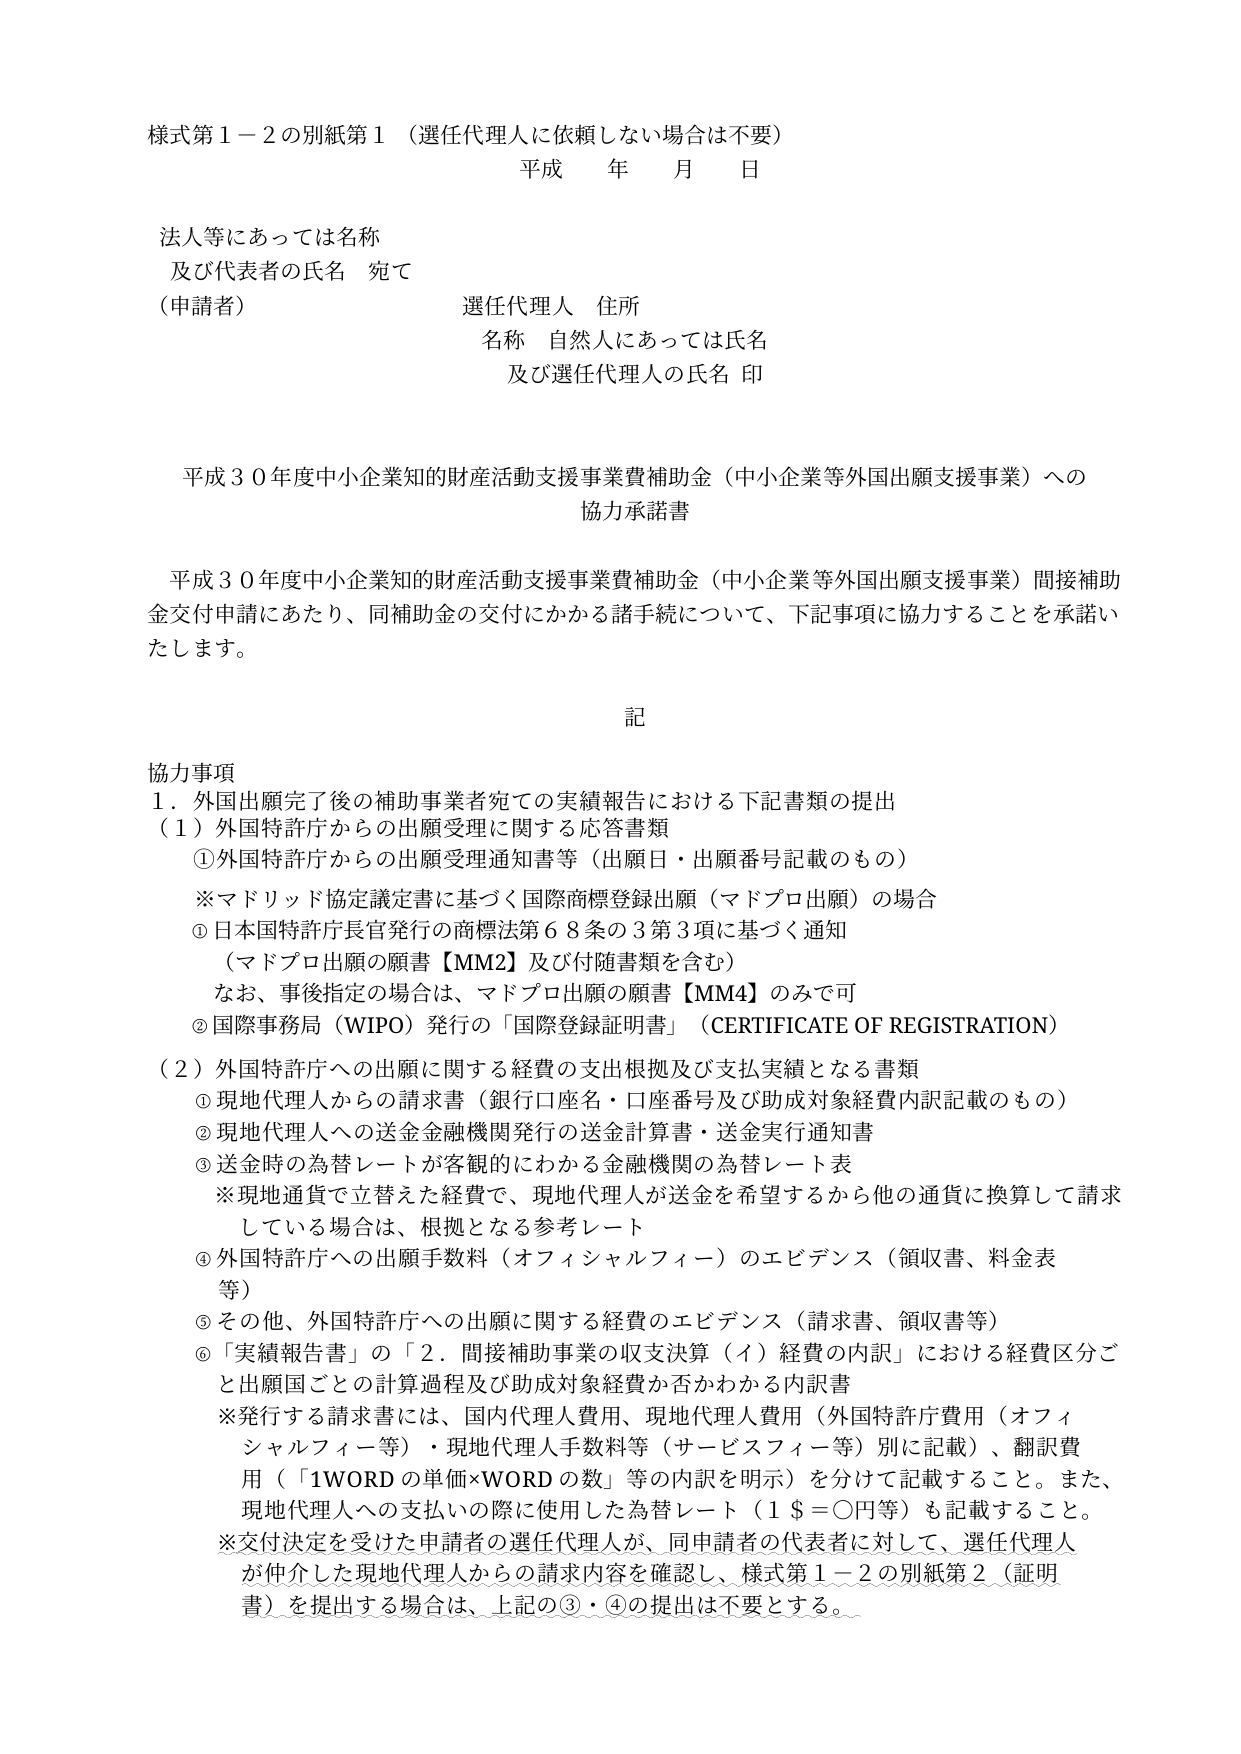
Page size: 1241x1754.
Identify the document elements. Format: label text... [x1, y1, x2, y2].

text （申請者） 選任代理人 住所 [148, 287, 1122, 321]
text ①外国特許庁からの出願受理通知書等（出願日・出願番号記載のもの） [148, 842, 1122, 874]
text なお、事後指定の場合は、マドプロ出願の願書【MM4】のみで可 [148, 977, 1122, 1008]
text 平成３０年度中小企業知的財産活動支援事業費補助金（中小企業等外国出願支援事業）間接補助金交付申請にあたり、同補助金の交付にかかる諸手続について、下記事項に協力することを承諾いたします。 [148, 561, 1122, 664]
text ⑥「実績報告書」の「２．間接補助事業の収支決算（イ）経費の内訳」における経費区分ごと出願国ごとの計算過程及び助成対象経費か否かわかる内訳書 [194, 1336, 1122, 1399]
text シャルフィー等）・現地代理人手数料等（サービスフィー等）別に記載）、翻訳費 [194, 1430, 1122, 1462]
text ※現地通貨で立替えた経費で、現地代理人が送金を希望するから他の通貨に換算して請求している場合は、根拠となる参考レート [191, 1178, 1122, 1241]
text 書）を提出する場合は、上記の③・④の提出は不要とする。 [194, 1588, 1122, 1619]
text ②現地代理人への送金金融機関発行の送金計算書・送金実行通知書 [148, 1115, 1122, 1147]
text 及び選任代理人の氏名 印 [148, 355, 1122, 389]
text 平成３０年度中小企業知的財産活動支援事業費補助金（中小企業等外国出願支援事業）への [148, 458, 1122, 492]
text （２）外国特許庁への出願に関する経費の支出根拠及び支払実績となる書類 [148, 1052, 1122, 1084]
text 協力事項 [148, 760, 1129, 787]
text ※交付決定を受けた申請者の選任代理人が、同申請者の代表者に対して、選任代理人 [194, 1525, 1122, 1556]
text ③送金時の為替レートが客観的にわかる金融機関の為替レート表 [148, 1147, 1122, 1178]
text （マドプロ出願の願書【MM2】及び付随書類を含む） [148, 945, 1122, 977]
text ②国際事務局（WIPO）発行の「国際登録証明書」（CERTIFICATE OF REGISTRATION） [148, 1008, 1122, 1040]
text ①日本国特許庁長官発行の商標法第６８条の３第３項に基づく通知 [148, 913, 1122, 945]
text 協力承諾書 [148, 492, 1122, 527]
text （１）外国特許庁からの出願受理に関する応答書類 [148, 815, 1129, 842]
text 記 [148, 698, 1122, 732]
text 様式第１－２の別紙第１ （選任代理人に依頼しない場合は不要） [148, 118, 1122, 149]
text が仲介した現地代理人からの請求内容を確認し、様式第１－２の別紙第２（証明 [194, 1556, 1122, 1588]
text ④外国特許庁への出願手数料（オフィシャルフィー）のエビデンス（領収書、料金表 [148, 1241, 1122, 1273]
text ※マドリッド協定議定書に基づく国際商標登録出願（マドプロ出願）の場合 [148, 882, 1122, 913]
text 用（「1WORDの単価×WORDの数」等の内訳を明示）を分けて記載すること。また、 [194, 1462, 1122, 1493]
text ※発行する請求書には、国内代理人費用、現地代理人費用（外国特許庁費用（オフィ [194, 1399, 1122, 1430]
text ①現地代理人からの請求書（銀行口座名・口座番号及び助成対象経費内訳記載のもの） [148, 1084, 1122, 1115]
text 等） [148, 1273, 1122, 1304]
text ⑤その他、外国特許庁への出願に関する経費のエビデンス（請求書、領収書等） [148, 1304, 1122, 1336]
text １．外国出願完了後の補助事業者宛ての実績報告における下記書類の提出 [148, 787, 1129, 815]
text 平成 年 月 日 [148, 149, 1122, 184]
text 法人等にあっては名称 [148, 218, 1122, 252]
text 名称 自然人にあっては氏名 [148, 321, 1122, 355]
text 及び代表者の氏名 宛て [148, 252, 1122, 287]
text 現地代理人への支払いの際に使用した為替レート（１＄＝○円等）も記載すること。 [236, 1493, 1122, 1525]
